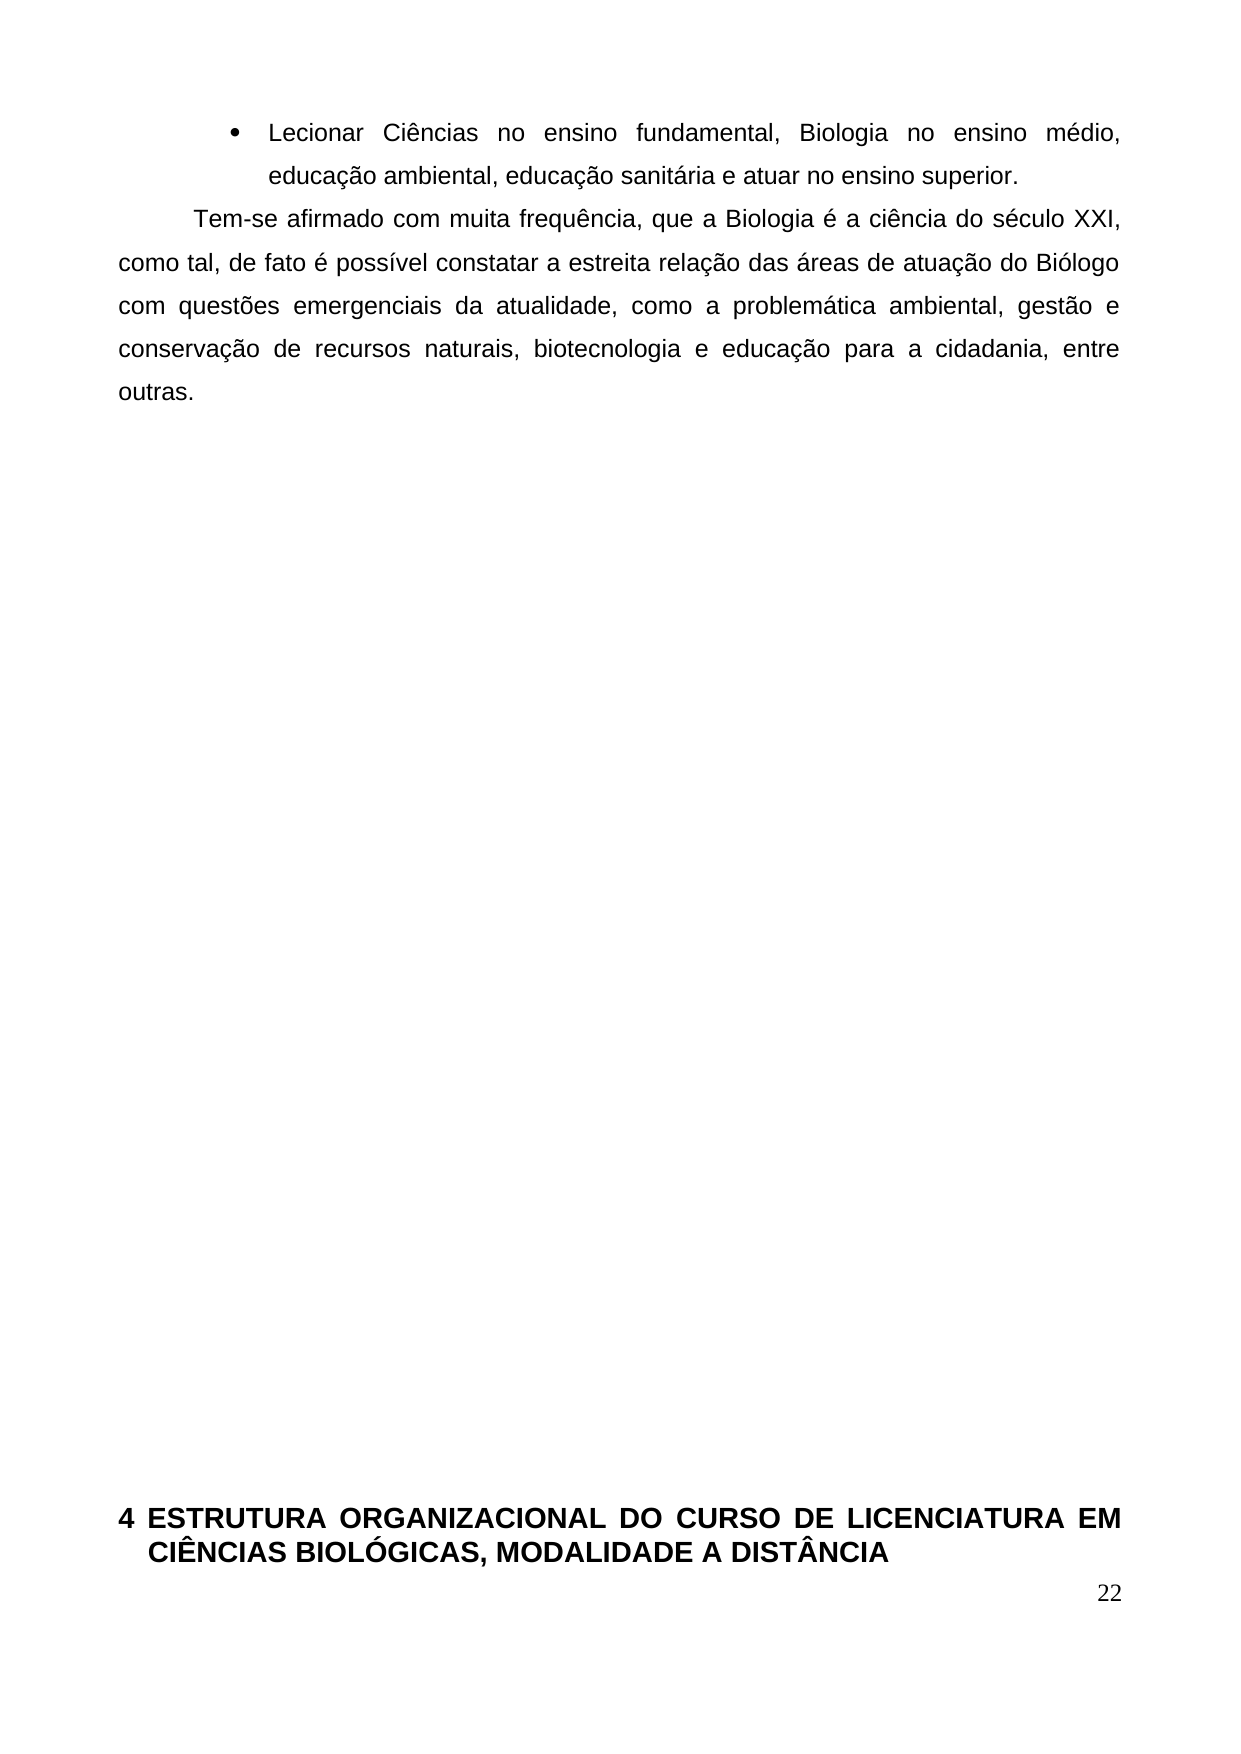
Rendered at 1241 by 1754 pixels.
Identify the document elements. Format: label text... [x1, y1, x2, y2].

text 4 ESTRUTURA ORGANIZACIONAL DO CURSO DE LICENCIATURA EM CIÊNCIAS BIOLÓGICAS, MODALIDADE A DISTÂNCIA [118, 1501, 1122, 1568]
list Lecionar Ciências no ensino fundamental, Biologia no ensino médio, educação ambiental, educação sanitária e atuar no ensino superior. [231, 118, 1122, 190]
text Tem-se afirmado com muita frequência, que a Biologia é a ciência do século XXI, como tal, de fato é possível constatar a estreita relação das áreas de atuação do Biólogo com questões emergenciais da atualidade, como a problemática ambiental, gestão e conservação de recursos naturais, biotecnologia e educação para a cidadania, entre outras. [118, 204, 1122, 406]
